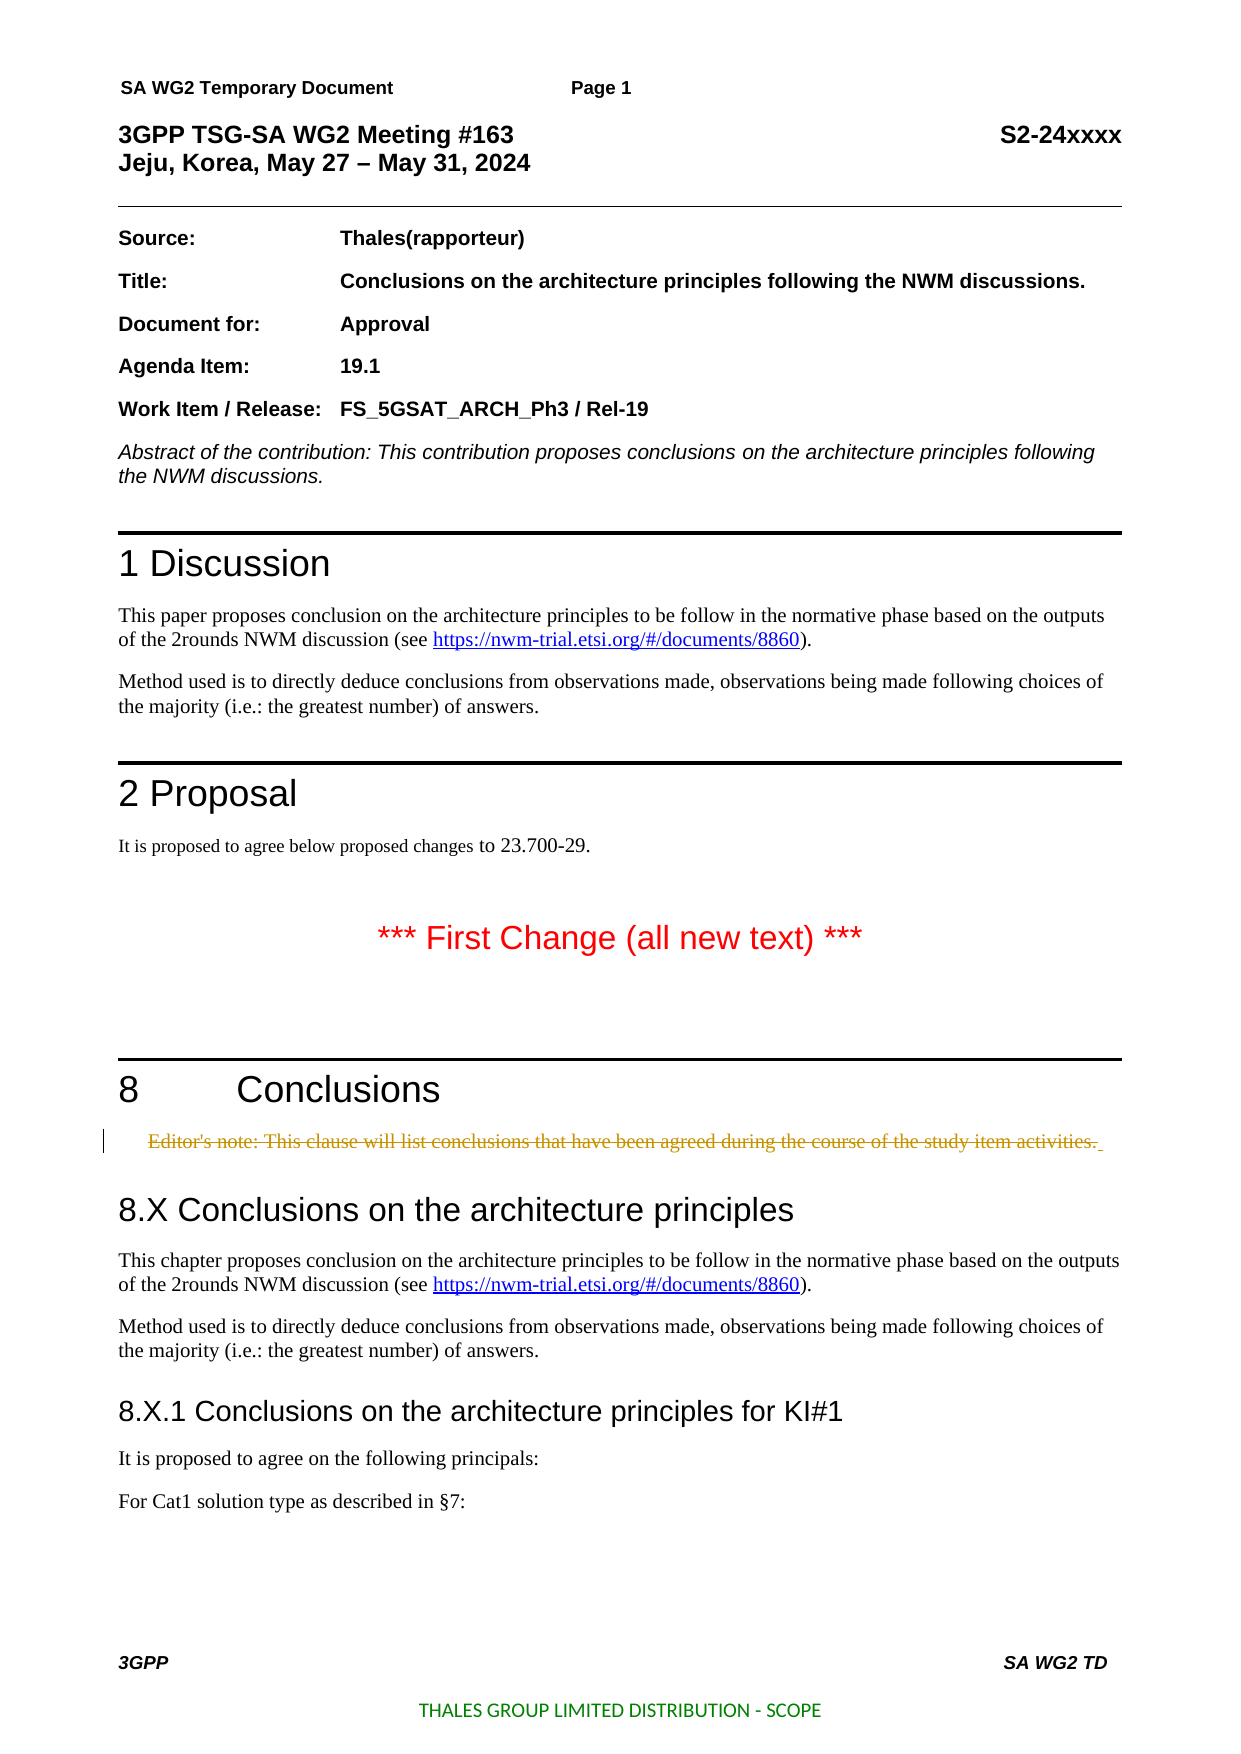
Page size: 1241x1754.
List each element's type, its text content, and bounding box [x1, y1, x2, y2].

subtitle 2 Proposal [118, 765, 1122, 814]
text This chapter proposes conclusion on the architecture principles to be follow in the normative phase based on the outputs of the 2rounds NWM discussion (see https://nwm-trial.etsi.org/#/documents/8860). [118, 1247, 1122, 1296]
text *** First Change (all new text) *** [118, 918, 1122, 957]
text Method used is to directly deduce conclusions from observations made, observations being made following choices of the majority (i.e.: the greatest number) of answers. [118, 669, 1122, 718]
text It is proposed to agree below proposed changes to 23.700-29. [118, 833, 1122, 857]
text Title: Conclusions on the architecture principles following the NWM discussions. [118, 269, 1122, 293]
text For Cat1 solution type as described in §7: [118, 1489, 1122, 1513]
text Method used is to directly deduce conclusions from observations made, observations being made following choices of the majority (i.e.: the greatest number) of answers. [118, 1314, 1122, 1362]
subtitle 8.X.1 Conclusions on the architecture principles for KI#1 [118, 1394, 1122, 1427]
subtitle 8 Conclusions [118, 1061, 1122, 1110]
text Abstract of the contribution: This contribution proposes conclusions on the architecture principles following the NWM discussions. [118, 440, 1122, 488]
text Source: Thales(rapporteur) [118, 226, 1122, 250]
text Work Item / Release: FS_5GSAT_ARCH_Ph3 / Rel-19 [118, 397, 1122, 421]
text Document for: Approval [118, 312, 1122, 336]
subtitle 8.X Conclusions on the architecture principles [118, 1190, 1122, 1229]
text Agenda Item: 19.1 [118, 354, 1122, 378]
text 3GPP TSG-SA WG2 Meeting #163 S2-24xxxx [118, 119, 1122, 148]
subtitle 1 Discussion [118, 535, 1122, 584]
text Jeju, Korea, May 27 – May 31, 2024 [118, 148, 1122, 177]
text It is proposed to agree on the following principals: [118, 1446, 1122, 1470]
text This paper proposes conclusion on the architecture principles to be follow in the normative phase based on the outputs of the 2rounds NWM discussion (see https://nwm-trial.etsi.org/#/documents/8860). [118, 603, 1122, 651]
